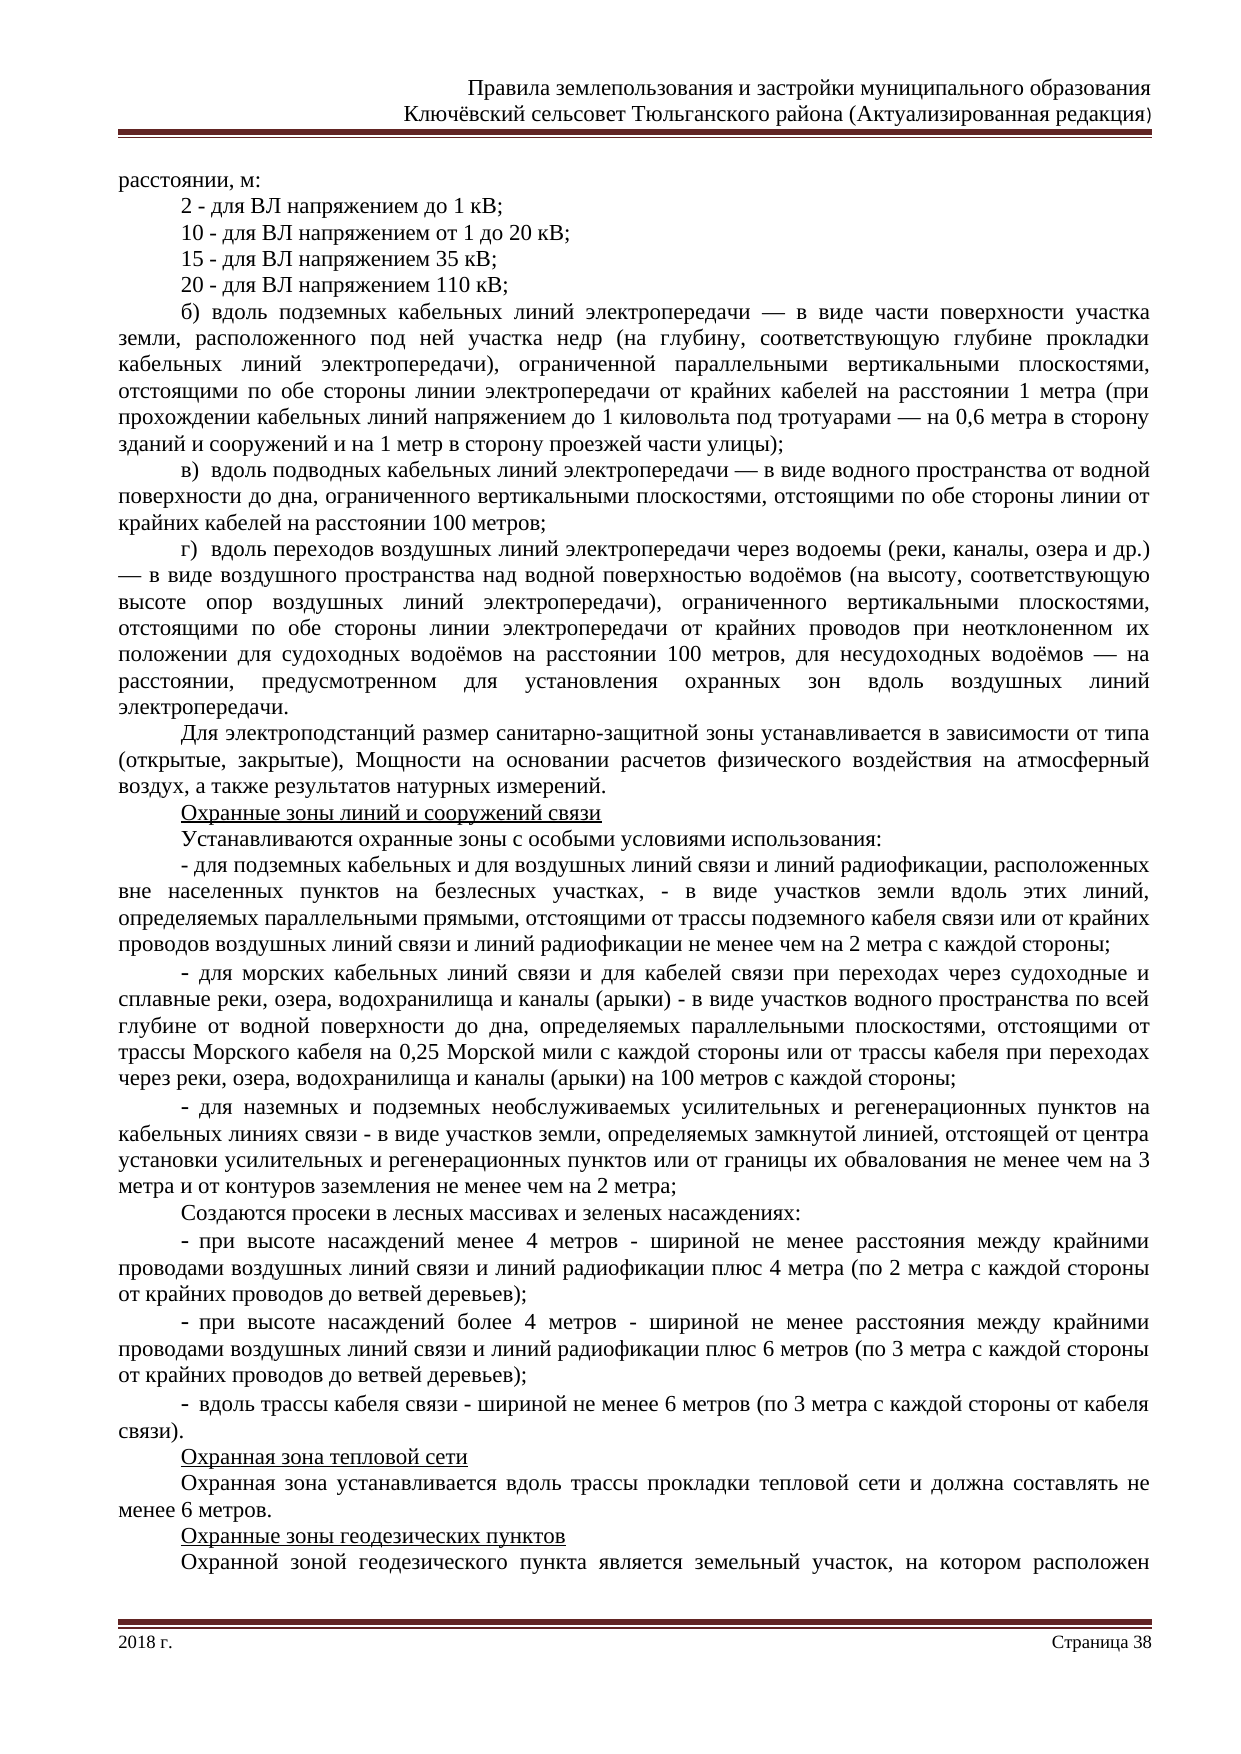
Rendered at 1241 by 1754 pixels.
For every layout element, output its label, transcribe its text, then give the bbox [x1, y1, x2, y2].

text - для подземных кабельных и для воздушных линий связи и линий радиофикации, расположенных вне населенных пунктов на безлесных участках, - в виде участков земли вдоль этих линий, определяемых параллельными прямыми, отстоящими от трассы подземного кабеля связи или от крайних проводов воздушных линий связи и линий радиофикации не менее чем на 2 метра с каждой стороны; [118, 851, 1152, 957]
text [118, 1548, 1152, 1575]
text 20 - для ВЛ напряжением 110 кВ; [118, 271, 1152, 298]
text Устанавливаются охранные зоны с особыми условиями использования: [118, 825, 1152, 851]
list при высоте насаждений более 4 метров - шириной не менее расстояния между крайними проводами воздушных линий связи и линий радиофикации плюс 6 метров (по 3 метра с каждой стороны от крайних проводов до ветвей деревьев); [118, 1306, 1152, 1388]
text 15 - для ВЛ напряжением 35 кВ; [118, 245, 1152, 271]
text Для электроподстанций размер санитарно-защитной зоны устанавливается в зависимости от типа (открытые, закрытые), Мощности на основании расчетов физического воздействия на атмосферный воздух, а также результатов натурных измерений. [118, 719, 1152, 798]
text в) вдоль подводных кабельных линий электропередачи — в виде водного пространства от водной поверхности до дна, ограниченного вертикальными плоскостями, отстоящими по обе стороны линии от крайних кабелей на расстоянии 100 метров; [118, 456, 1152, 535]
list для наземных и подземных необслуживаемых усилительных и регенерационных пунктов на кабельных линиях связи - в виде участков земли, определяемых замкнутой линией, отстоящей от центра установки усилительных и регенерационных пунктов или от границы их обвалования не менее чем на 3 метра и от контуров заземления не менее чем на 2 метра; [118, 1091, 1152, 1199]
list при высоте насаждений менее 4 метров - шириной не менее расстояния между крайними проводами воздушных линий связи и линий радиофикации плюс 4 метра (по 2 метра с каждой стороны от крайних проводов до ветвей деревьев); [118, 1225, 1152, 1306]
text 2 - для ВЛ напряжением до 1 кВ; [118, 192, 1152, 219]
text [118, 166, 1152, 192]
text г) вдоль переходов воздушных линий электропередачи через водоемы (реки, каналы, озера и др.) — в виде воздушного пространства над водной поверхностью водоёмов (на высоту, соответствующую высоте опор воздушных линий электропередачи), ограниченного вертикальными плоскостями, отстоящими по обе стороны линии электропередачи от крайних проводов при неотклоненном их положении для судоходных водоёмов на расстоянии 100 метров, для несудоходных водоёмов — на расстоянии, предусмотренном для установления охранных зон вдоль воздушных линий электропередачи. [118, 535, 1152, 719]
text Охранная зона тепловой сети [118, 1443, 1152, 1469]
text б) вдоль подземных кабельных линий электропередачи — в виде части поверхности участка земли, расположенного под ней участка недр (на глубину, соответствующую глубине прокладки кабельных линий электропередачи), ограниченной параллельными вертикальными плоскостями, отстоящими по обе стороны линии электропередачи от крайних кабелей на расстоянии 1 метра (при прохождении кабельных линий напряжением до 1 киловольта под тротуарами — на 0,6 метра в сторону зданий и сооружений и на 1 метр в сторону проезжей части улицы); [118, 298, 1152, 456]
text 10 - для ВЛ напряжением от 1 до 20 кВ; [118, 219, 1152, 245]
list вдоль трассы кабеля связи - шириной не менее 6 метров (по 3 метра с каждой стороны от кабеля связи). [118, 1388, 1152, 1443]
text Охранная зона устанавливается вдоль трассы прокладки тепловой сети и должна составлять не менее 6 метров. [118, 1469, 1152, 1522]
text Охранные зоны геодезических пунктов [118, 1522, 1152, 1548]
list для морских кабельных линий связи и для кабелей связи при переходах через судоходные и сплавные реки, озера, водохранилища и каналы (арыки) - в виде участков водного пространства по всей глубине от водной поверхности до дна, определяемых параллельными плоскостями, отстоящими от трассы Морского кабеля на 0,25 Морской мили с каждой стороны или от трассы кабеля при переходах через реки, озера, водохранилища и каналы (арыки) на 100 метров с каждой стороны; [118, 957, 1152, 1091]
text Создаются просеки в лесных массивах и зеленых насаждениях: [118, 1199, 1152, 1225]
text Охранные зоны линий и сооружений связи [118, 798, 1152, 825]
